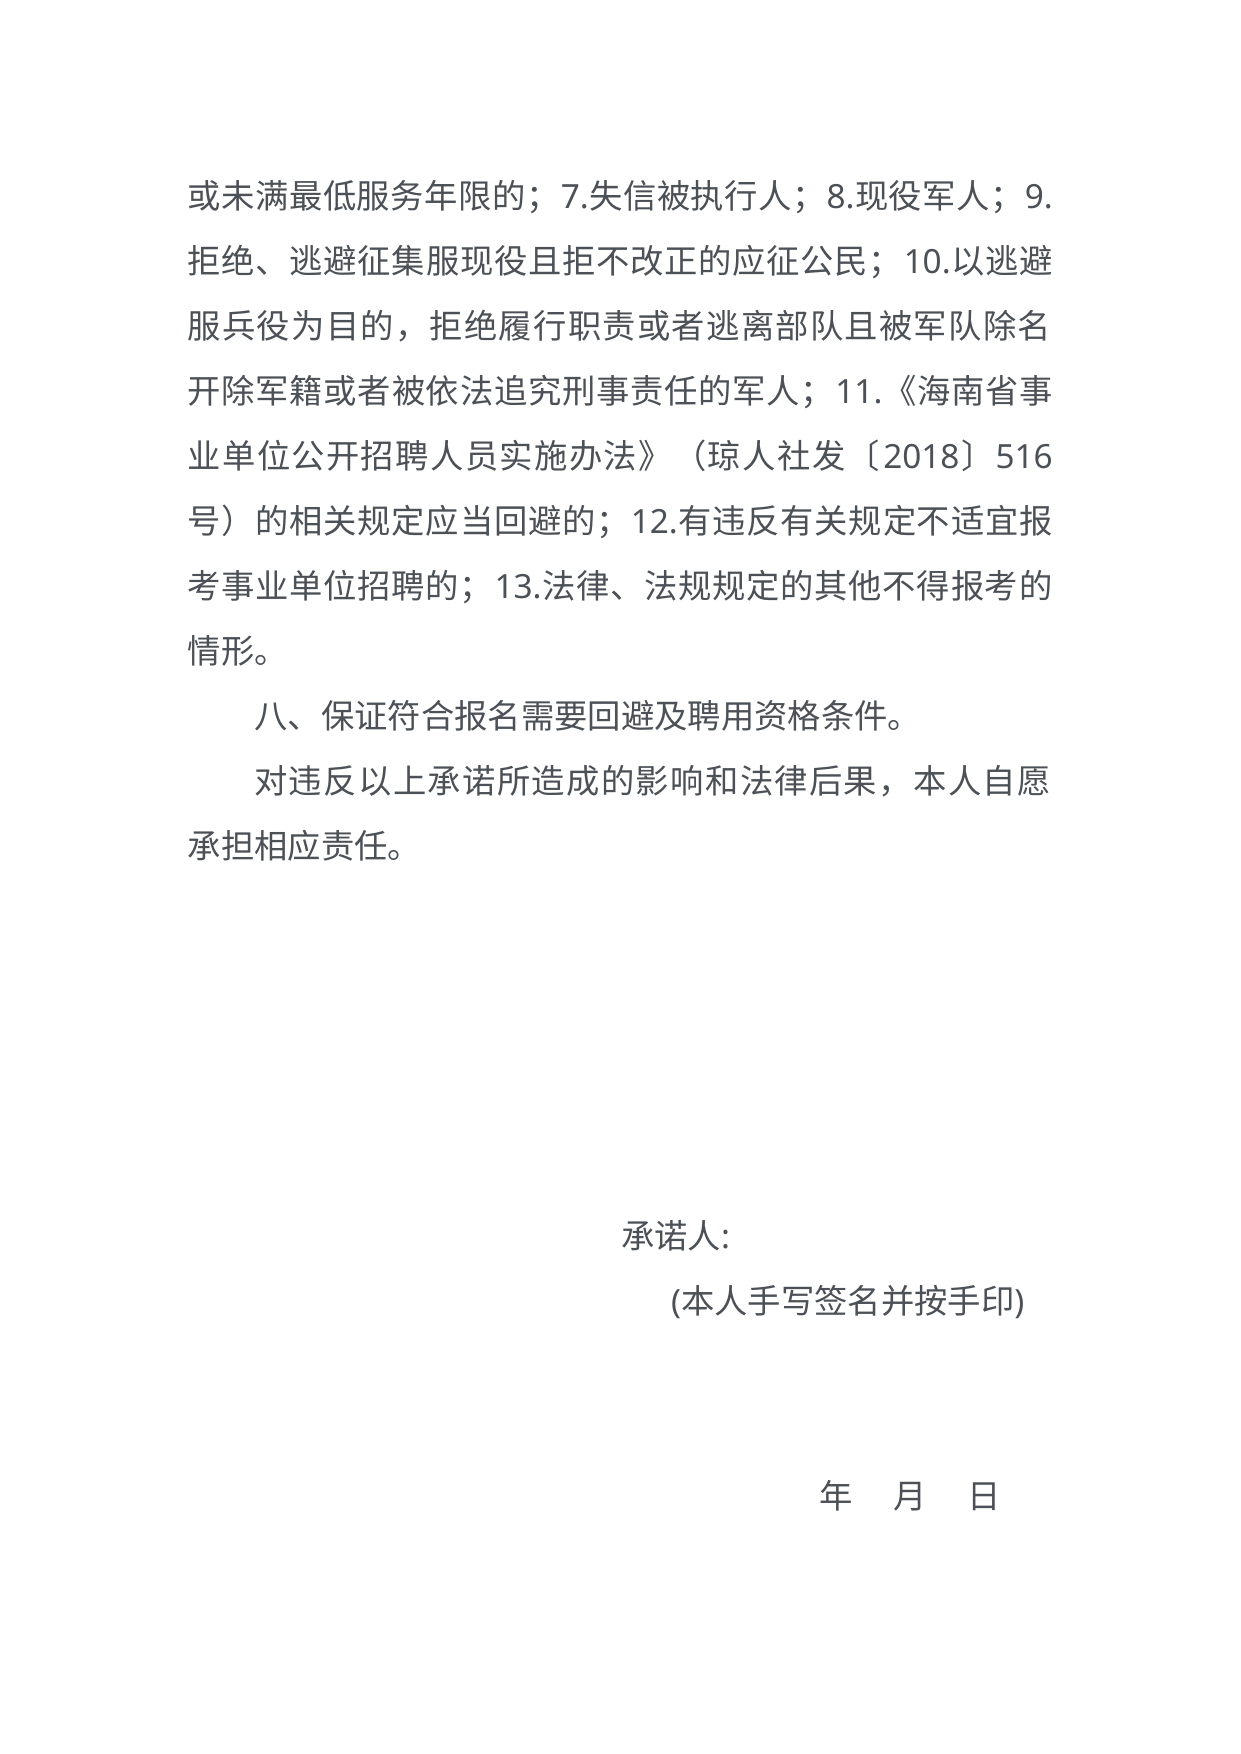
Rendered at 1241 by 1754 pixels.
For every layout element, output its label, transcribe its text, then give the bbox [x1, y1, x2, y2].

text 八、保证符合报名需要回避及聘用资格条件。 [187, 682, 1053, 747]
text (本人手写签名并按手印) [187, 1267, 1053, 1332]
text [187, 162, 1053, 682]
text 年 月 日 [719, 1332, 1053, 1527]
text 对违反以上承诺所造成的影响和法律后果，本人自愿承担相应责任。 [187, 747, 1053, 877]
text 承诺人: [187, 1202, 1053, 1267]
